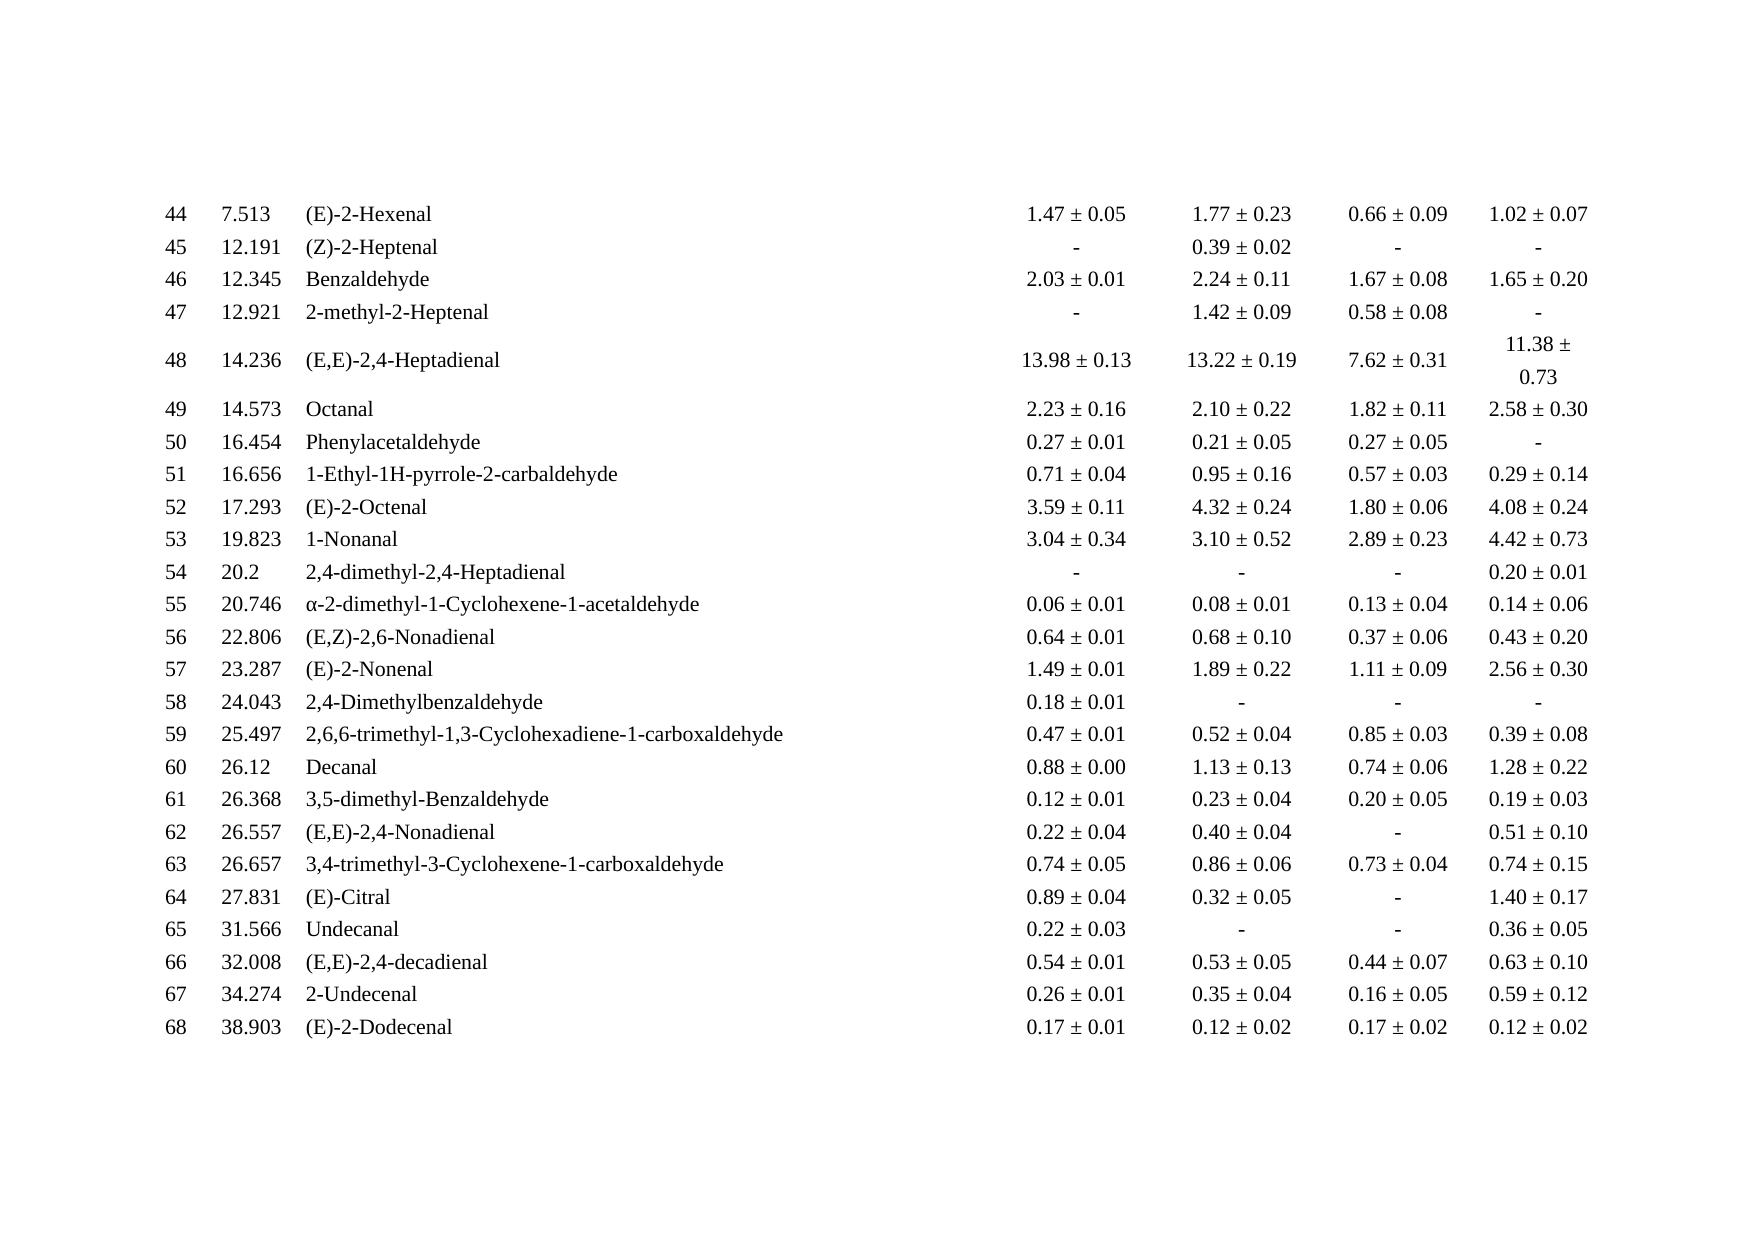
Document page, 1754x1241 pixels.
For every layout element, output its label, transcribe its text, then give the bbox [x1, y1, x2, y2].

table_cell 0.16 ± 0.05 [1320, 978, 1476, 1010]
table_cell 0.12 ± 0.02 [1476, 1010, 1600, 1043]
table_cell 2.56 ± 0.30 [1476, 653, 1600, 685]
table_cell 55 [154, 588, 210, 620]
table_cell 0.57 ± 0.03 [1320, 458, 1476, 490]
table_cell - [989, 555, 1163, 588]
table_cell 65 [154, 913, 210, 945]
table_cell 0.74 ± 0.15 [1476, 848, 1600, 880]
table_cell 62 [154, 815, 210, 848]
table_cell 12.345 [210, 263, 294, 295]
table_cell 16.656 [210, 458, 294, 490]
table_cell - [1320, 685, 1476, 718]
table_cell 2.03 ± 0.01 [989, 263, 1163, 295]
table_cell 2.58 ± 0.30 [1476, 393, 1600, 425]
table_cell 2.23 ± 0.16 [989, 393, 1163, 425]
table_cell 26.12 [210, 750, 294, 783]
table_cell 2.89 ± 0.23 [1320, 523, 1476, 555]
table_cell 16.454 [210, 425, 294, 458]
table_cell 0.51 ± 0.10 [1476, 815, 1600, 848]
table_cell 66 [154, 945, 210, 978]
table_cell 1.42 ± 0.09 [1164, 295, 1320, 328]
table_cell (E,Z)-2,6-Nonadienal [294, 620, 989, 653]
table_cell 1.47 ± 0.05 [989, 198, 1163, 230]
table_cell 0.39 ± 0.08 [1476, 718, 1600, 750]
table_cell 0.17 ± 0.02 [1320, 1010, 1476, 1043]
table_cell 0.21 ± 0.05 [1164, 425, 1320, 458]
table_cell 48 [154, 328, 210, 393]
table_cell 57 [154, 653, 210, 685]
table_cell - [1320, 815, 1476, 848]
table_cell 1.02 ± 0.07 [1476, 198, 1600, 230]
table_cell - [1476, 295, 1600, 328]
table_cell 0.95 ± 0.16 [1164, 458, 1320, 490]
table_cell 52 [154, 490, 210, 523]
table_cell 2,6,6-trimethyl-1,3-Cyclohexadiene-1-carboxaldehyde [294, 718, 989, 750]
table_cell 34.274 [210, 978, 294, 1010]
table_cell 1.67 ± 0.08 [1320, 263, 1476, 295]
table_cell 0.58 ± 0.08 [1320, 295, 1476, 328]
table_cell 67 [154, 978, 210, 1010]
table_cell 2,4-dimethyl-2,4-Heptadienal [294, 555, 989, 588]
table_cell 0.52 ± 0.04 [1164, 718, 1320, 750]
table_cell (E)-2-Nonenal [294, 653, 989, 685]
table_cell - [1320, 230, 1476, 263]
table_cell 0.59 ± 0.12 [1476, 978, 1600, 1010]
table_cell 0.08 ± 0.01 [1164, 588, 1320, 620]
table_cell - [1320, 555, 1476, 588]
table_cell 0.22 ± 0.04 [989, 815, 1163, 848]
table_cell (E,E)-2,4-Nonadienal [294, 815, 989, 848]
table_cell 64 [154, 880, 210, 913]
table_cell 2.24 ± 0.11 [1164, 263, 1320, 295]
table_cell Octanal [294, 393, 989, 425]
table_cell 32.008 [210, 945, 294, 978]
table_cell - [1320, 913, 1476, 945]
table_cell 12.921 [210, 295, 294, 328]
table_cell 0.18 ± 0.01 [989, 685, 1163, 718]
table_cell 12.191 [210, 230, 294, 263]
table_cell 1.77 ± 0.23 [1164, 198, 1320, 230]
table_cell 0.12 ± 0.02 [1164, 1010, 1320, 1043]
table_cell 0.39 ± 0.02 [1164, 230, 1320, 263]
table_cell 2-methyl-2-Heptenal [294, 295, 989, 328]
table_cell - [989, 230, 1163, 263]
table_cell - [989, 295, 1163, 328]
table_cell (Z)-2-Heptenal [294, 230, 989, 263]
table_cell 0.85 ± 0.03 [1320, 718, 1476, 750]
table_cell 0.71 ± 0.04 [989, 458, 1163, 490]
table_cell 2-Undecenal [294, 978, 989, 1010]
table_cell 13.22 ± 0.19 [1164, 328, 1320, 393]
table_cell 20.746 [210, 588, 294, 620]
table_cell 0.43 ± 0.20 [1476, 620, 1600, 653]
table_cell 0.14 ± 0.06 [1476, 588, 1600, 620]
table_cell 0.54 ± 0.01 [989, 945, 1163, 978]
table_cell 0.27 ± 0.01 [989, 425, 1163, 458]
table_cell 0.20 ± 0.01 [1476, 555, 1600, 588]
table_cell 0.20 ± 0.05 [1320, 783, 1476, 815]
table_cell 0.86 ± 0.06 [1164, 848, 1320, 880]
table_cell 0.74 ± 0.05 [989, 848, 1163, 880]
table_cell Benzaldehyde [294, 263, 989, 295]
table_cell 46 [154, 263, 210, 295]
table_cell 0.89 ± 0.04 [989, 880, 1163, 913]
table_cell 0.17 ± 0.01 [989, 1010, 1163, 1043]
table_cell 31.566 [210, 913, 294, 945]
table_cell 0.64 ± 0.01 [989, 620, 1163, 653]
table_cell (E)-Citral [294, 880, 989, 913]
table_cell 59 [154, 718, 210, 750]
table_cell 14.573 [210, 393, 294, 425]
table_cell 0.37 ± 0.06 [1320, 620, 1476, 653]
table_cell 0.74 ± 0.06 [1320, 750, 1476, 783]
table_cell 0.44 ± 0.07 [1320, 945, 1476, 978]
table_cell 14.236 [210, 328, 294, 393]
table_cell 26.657 [210, 848, 294, 880]
table_cell - [1476, 685, 1600, 718]
table_cell 1.49 ± 0.01 [989, 653, 1163, 685]
table_cell 0.53 ± 0.05 [1164, 945, 1320, 978]
table_cell 44 [154, 198, 210, 230]
table_cell 7.513 [210, 198, 294, 230]
table_cell 1.80 ± 0.06 [1320, 490, 1476, 523]
table_cell 0.35 ± 0.04 [1164, 978, 1320, 1010]
table_cell 0.29 ± 0.14 [1476, 458, 1600, 490]
table_cell 0.13 ± 0.04 [1320, 588, 1476, 620]
table_cell - [1164, 913, 1320, 945]
table_cell 1-Nonanal [294, 523, 989, 555]
table_cell 3.04 ± 0.34 [989, 523, 1163, 555]
table_cell 0.23 ± 0.04 [1164, 783, 1320, 815]
table_cell 7.62 ± 0.31 [1320, 328, 1476, 393]
table_cell 0.26 ± 0.01 [989, 978, 1163, 1010]
table_cell 3,4-trimethyl-3-Cyclohexene-1-carboxaldehyde [294, 848, 989, 880]
table_cell 61 [154, 783, 210, 815]
table_cell 47 [154, 295, 210, 328]
table_cell 0.19 ± 0.03 [1476, 783, 1600, 815]
table_cell 0.22 ± 0.03 [989, 913, 1163, 945]
table_cell 22.806 [210, 620, 294, 653]
table_cell 0.88 ± 0.00 [989, 750, 1163, 783]
table_cell 38.903 [210, 1010, 294, 1043]
table_cell 27.831 [210, 880, 294, 913]
table_cell 1.40 ± 0.17 [1476, 880, 1600, 913]
table_cell 3.59 ± 0.11 [989, 490, 1163, 523]
table_cell - [1164, 555, 1320, 588]
table_cell 2.10 ± 0.22 [1164, 393, 1320, 425]
table_cell 0.68 ± 0.10 [1164, 620, 1320, 653]
table_cell 0.27 ± 0.05 [1320, 425, 1476, 458]
table_cell 49 [154, 393, 210, 425]
table_cell (E)-2-Hexenal [294, 198, 989, 230]
table_cell 1.89 ± 0.22 [1164, 653, 1320, 685]
table_cell 25.497 [210, 718, 294, 750]
table_cell 0.32 ± 0.05 [1164, 880, 1320, 913]
table_cell 3.10 ± 0.52 [1164, 523, 1320, 555]
table_cell 1.11 ± 0.09 [1320, 653, 1476, 685]
table_cell 23.287 [210, 653, 294, 685]
table_cell 50 [154, 425, 210, 458]
table_cell 1.28 ± 0.22 [1476, 750, 1600, 783]
table_cell 1.65 ± 0.20 [1476, 263, 1600, 295]
table_cell 0.47 ± 0.01 [989, 718, 1163, 750]
table_cell Undecanal [294, 913, 989, 945]
table_cell 19.823 [210, 523, 294, 555]
table_cell 68 [154, 1010, 210, 1043]
table_cell 0.06 ± 0.01 [989, 588, 1163, 620]
table_cell (E)-2-Dodecenal [294, 1010, 989, 1043]
table_cell 51 [154, 458, 210, 490]
table_cell - [1476, 425, 1600, 458]
table_cell 0.12 ± 0.01 [989, 783, 1163, 815]
table_cell 0.73 ± 0.04 [1320, 848, 1476, 880]
table_cell 45 [154, 230, 210, 263]
table_cell 56 [154, 620, 210, 653]
table_cell 63 [154, 848, 210, 880]
table_cell (E,E)-2,4-Heptadienal [294, 328, 989, 393]
table_cell 53 [154, 523, 210, 555]
table_cell - [1320, 880, 1476, 913]
table_cell Phenylacetaldehyde [294, 425, 989, 458]
table_cell 24.043 [210, 685, 294, 718]
table_cell 60 [154, 750, 210, 783]
table_cell 26.368 [210, 783, 294, 815]
table_cell 4.08 ± 0.24 [1476, 490, 1600, 523]
table_cell 4.42 ± 0.73 [1476, 523, 1600, 555]
table_cell - [1164, 685, 1320, 718]
table_cell 2,4-Dimethylbenzaldehyde [294, 685, 989, 718]
table_cell - [1476, 230, 1600, 263]
table_cell 11.38 ± 0.73 [1476, 328, 1600, 393]
table_cell 13.98 ± 0.13 [989, 328, 1163, 393]
table_cell 17.293 [210, 490, 294, 523]
table_cell 3,5-dimethyl-Benzaldehyde [294, 783, 989, 815]
table_cell Decanal [294, 750, 989, 783]
table_cell 58 [154, 685, 210, 718]
table_cell (E,E)-2,4-decadienal [294, 945, 989, 978]
table_cell 20.2 [210, 555, 294, 588]
table_cell 0.63 ± 0.10 [1476, 945, 1600, 978]
table_cell α-2-dimethyl-1-Cyclohexene-1-acetaldehyde [294, 588, 989, 620]
table_cell 4.32 ± 0.24 [1164, 490, 1320, 523]
table_cell 1.13 ± 0.13 [1164, 750, 1320, 783]
table_cell 0.66 ± 0.09 [1320, 198, 1476, 230]
table_cell 26.557 [210, 815, 294, 848]
table_cell (E)-2-Octenal [294, 490, 989, 523]
table_cell 1.82 ± 0.11 [1320, 393, 1476, 425]
table_cell 54 [154, 555, 210, 588]
table_cell 0.36 ± 0.05 [1476, 913, 1600, 945]
table_cell 0.40 ± 0.04 [1164, 815, 1320, 848]
table_cell 1-Ethyl-1H-pyrrole-2-carbaldehyde [294, 458, 989, 490]
